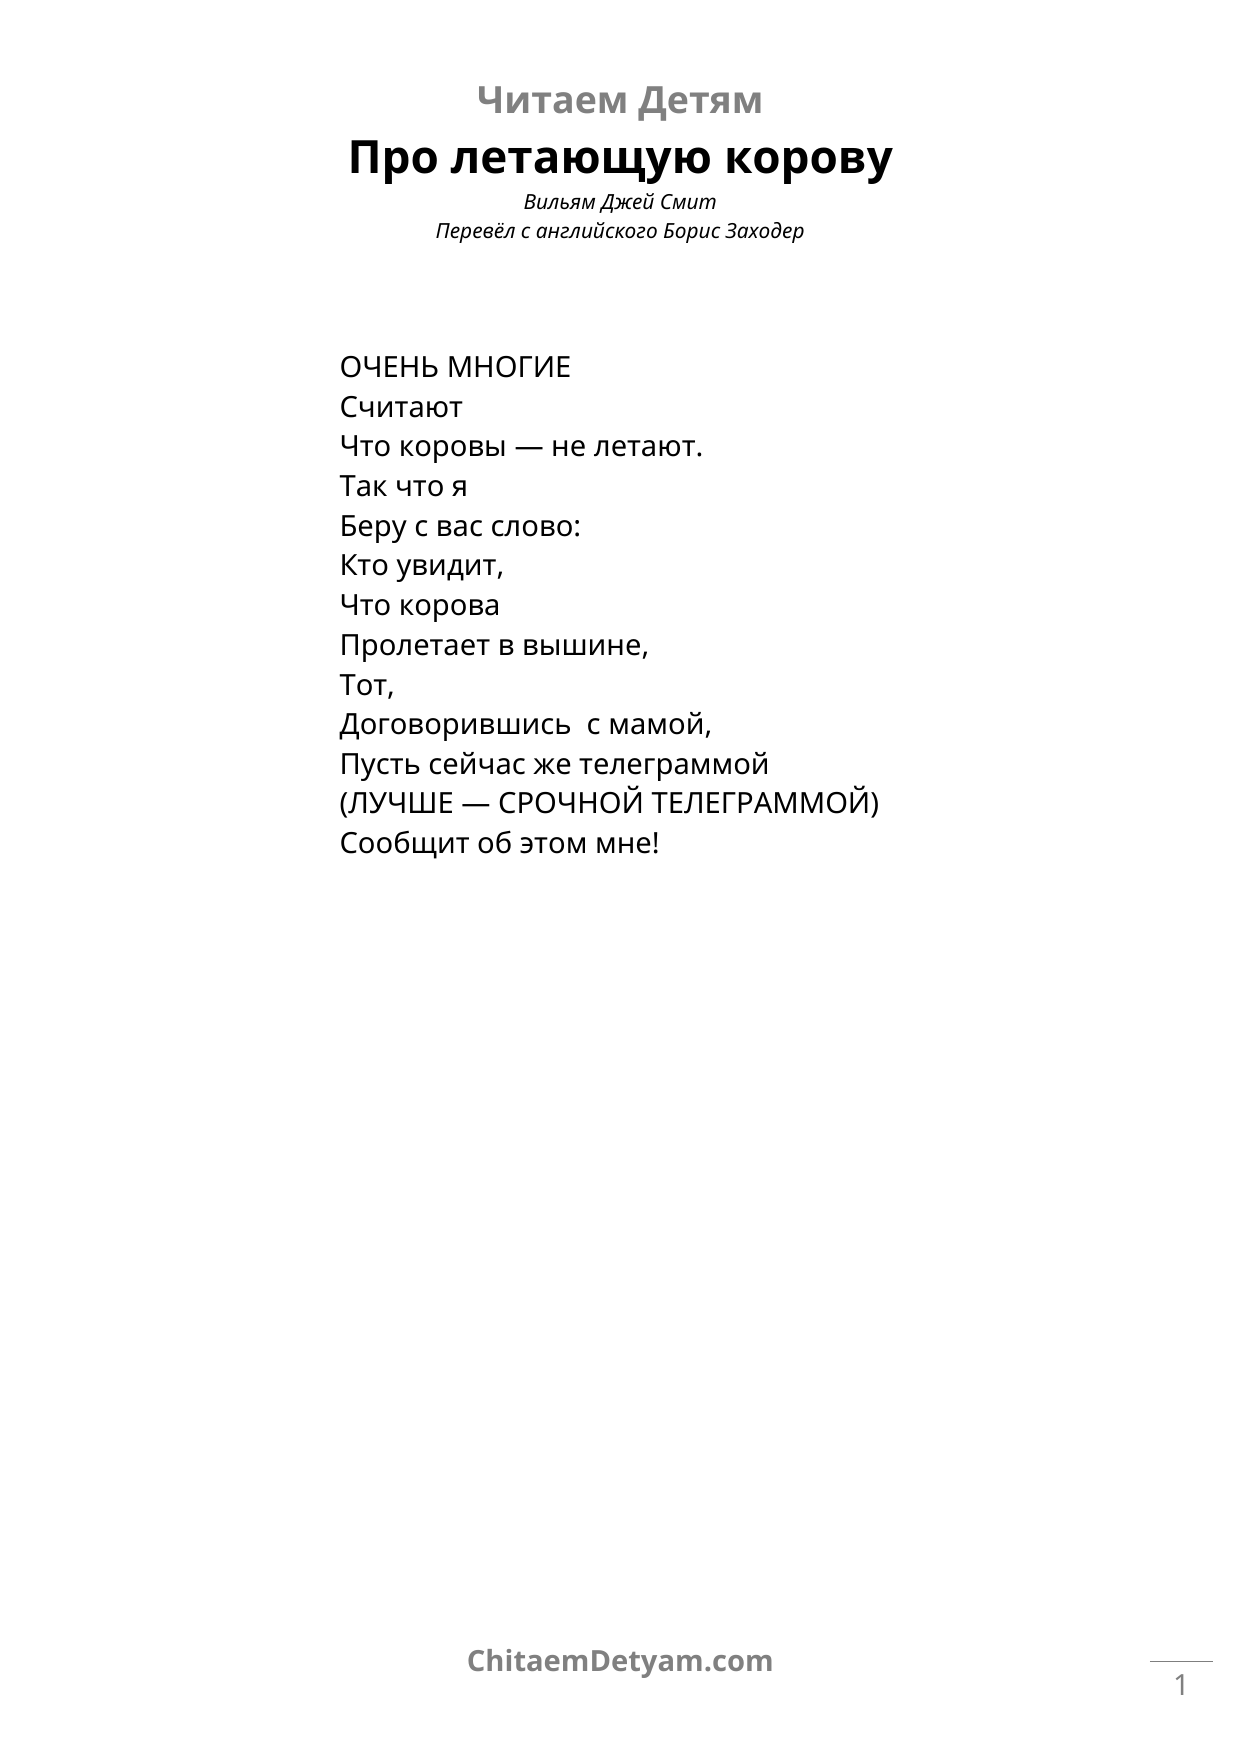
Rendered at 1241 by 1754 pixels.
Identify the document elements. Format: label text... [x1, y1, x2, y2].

text Кто увидит, [339, 545, 1122, 584]
text (ЛУЧШЕ — СРОЧНОЙ ТЕЛЕГРАММОЙ) [339, 783, 1122, 822]
text Договорившись с мамой, [339, 703, 1122, 743]
text Так что я [339, 465, 1122, 505]
text Сообщит об этом мне! [339, 822, 1122, 862]
text Беру с вас слово: [339, 505, 1122, 545]
text Что коровы — не летают. [339, 426, 1122, 465]
text Что корова [339, 584, 1122, 624]
text Пусть сейчас же телеграммой [339, 743, 1122, 783]
text Считают [339, 386, 1122, 426]
text Про летающую корову Вильям Джей Смит Перевёл с английского Борис Заходер [118, 125, 1122, 307]
text Тот, [339, 664, 1122, 703]
text Пролетает в вышине, [339, 624, 1122, 664]
text ОЧЕНЬ МНОГИЕ [339, 346, 1122, 386]
